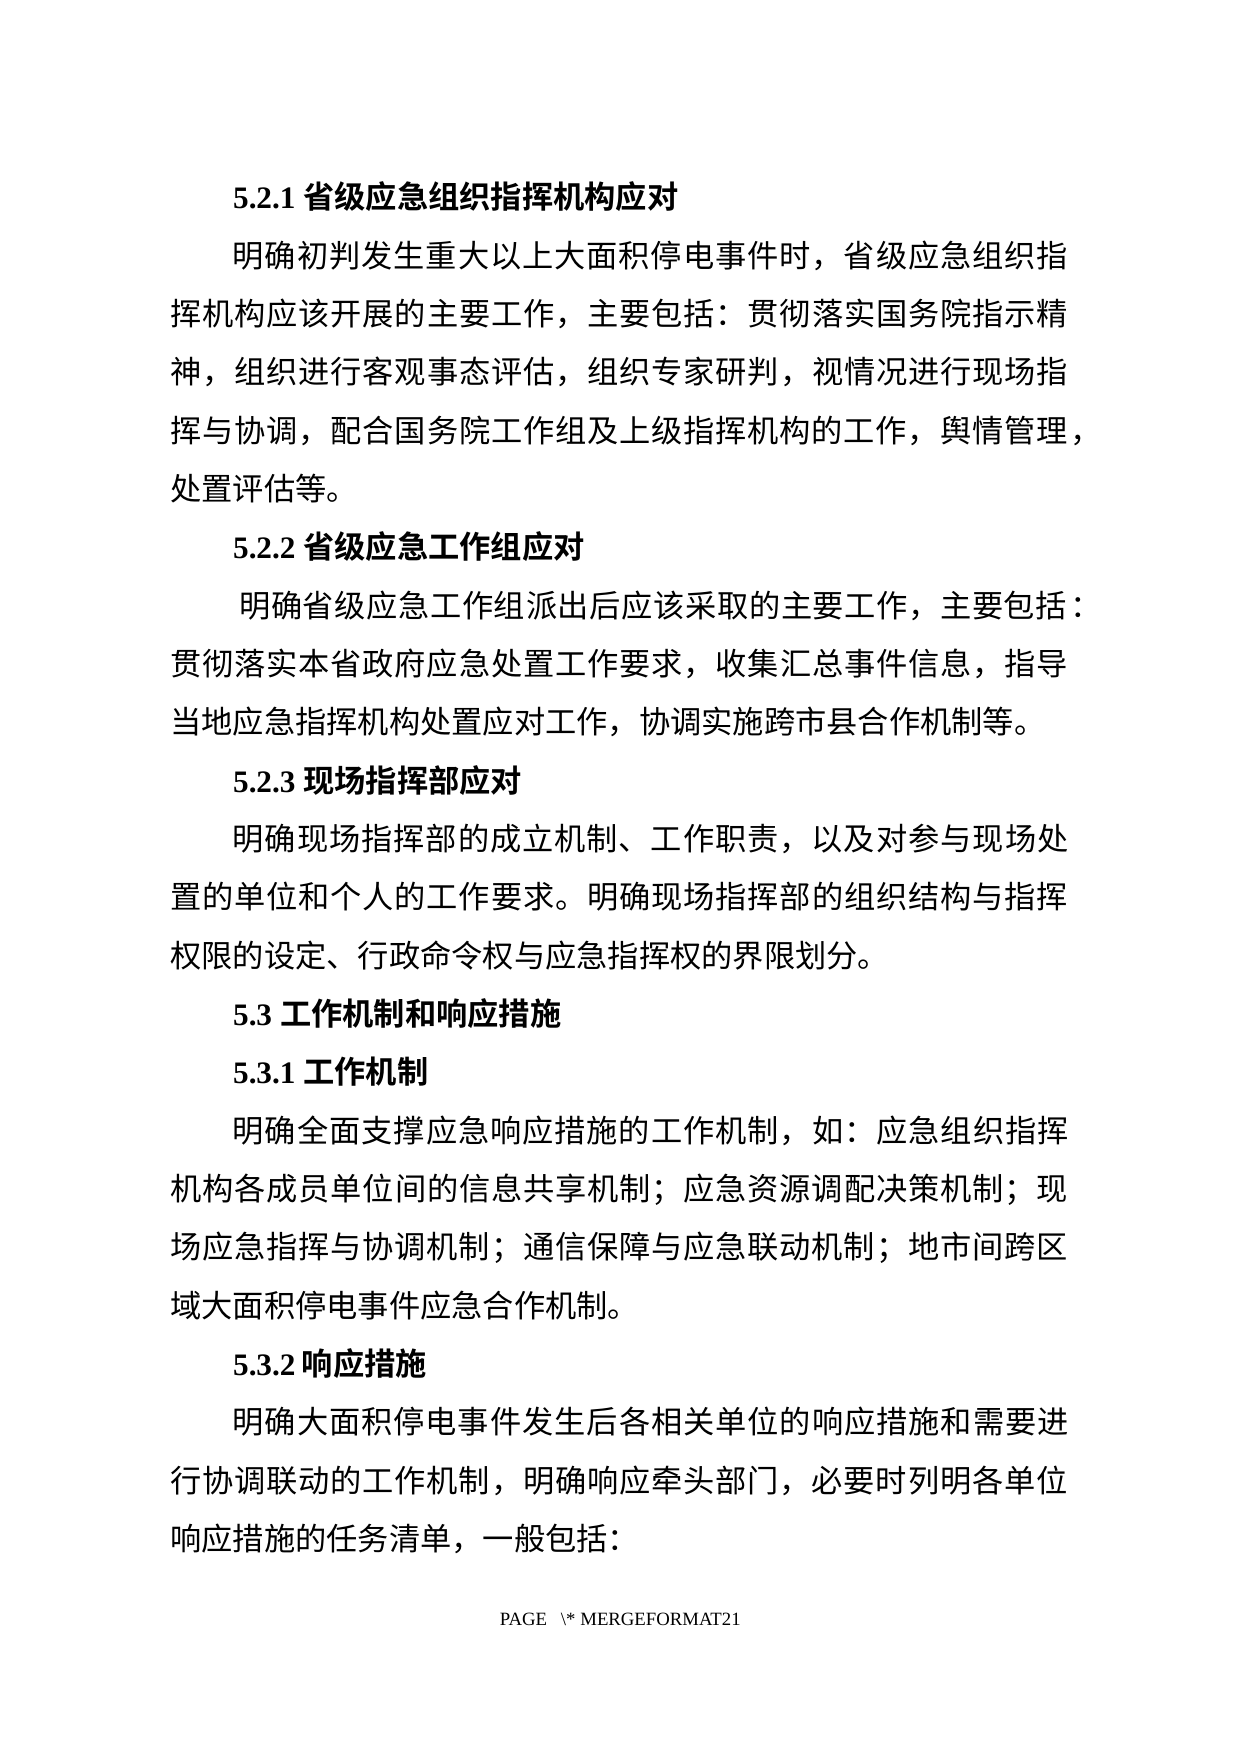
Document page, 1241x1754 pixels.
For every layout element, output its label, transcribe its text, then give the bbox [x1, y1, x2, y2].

text 5.3.1 工作机制 [170, 1037, 1070, 1095]
text 明确现场指挥部的成立机制、工作职责，以及对参与现场处置的单位和个人的工作要求。明确现场指挥部的组织结构与指挥权限的设定、行政命令权与应急指挥权的界限划分。 [170, 804, 1070, 979]
text 5.3.2响应措施 [170, 1329, 1070, 1387]
text 5.2.2 省级应急工作组应对 [170, 512, 1070, 570]
text 5.2.3 现场指挥部应对 [170, 745, 1070, 804]
text 明确初判发生重大以上大面积停电事件时，省级应急组织指挥机构应该开展的主要工作，主要包括：贯彻落实国务院指示精神，组织进行客观事态评估，组织专家研判，视情况进行现场指挥与协调，配合国务院工作组及上级指挥机构的工作，舆情管理，处置评估等。 [170, 220, 1070, 512]
text 明确全面支撑应急响应措施的工作机制，如：应急组织指挥机构各成员单位间的信息共享机制；应急资源调配决策机制；现场应急指挥与协调机制；通信保障与应急联动机制；地市间跨区域大面积停电事件应急合作机制。 [170, 1095, 1070, 1329]
text 明确省级应急工作组派出后应该采取的主要工作，主要包括：贯彻落实本省政府应急处置工作要求，收集汇总事件信息，指导当地应急指挥机构处置应对工作，协调实施跨市县合作机制等。 [170, 570, 1070, 745]
text 5.2.1 省级应急组织指挥机构应对 [170, 162, 1070, 220]
text 明确大面积停电事件发生后各相关单位的响应措施和需要进行协调联动的工作机制，明确响应牵头部门，必要时列明各单位响应措施的任务清单，一般包括： [170, 1387, 1070, 1562]
text 5.3 工作机制和响应措施 [170, 979, 1070, 1037]
